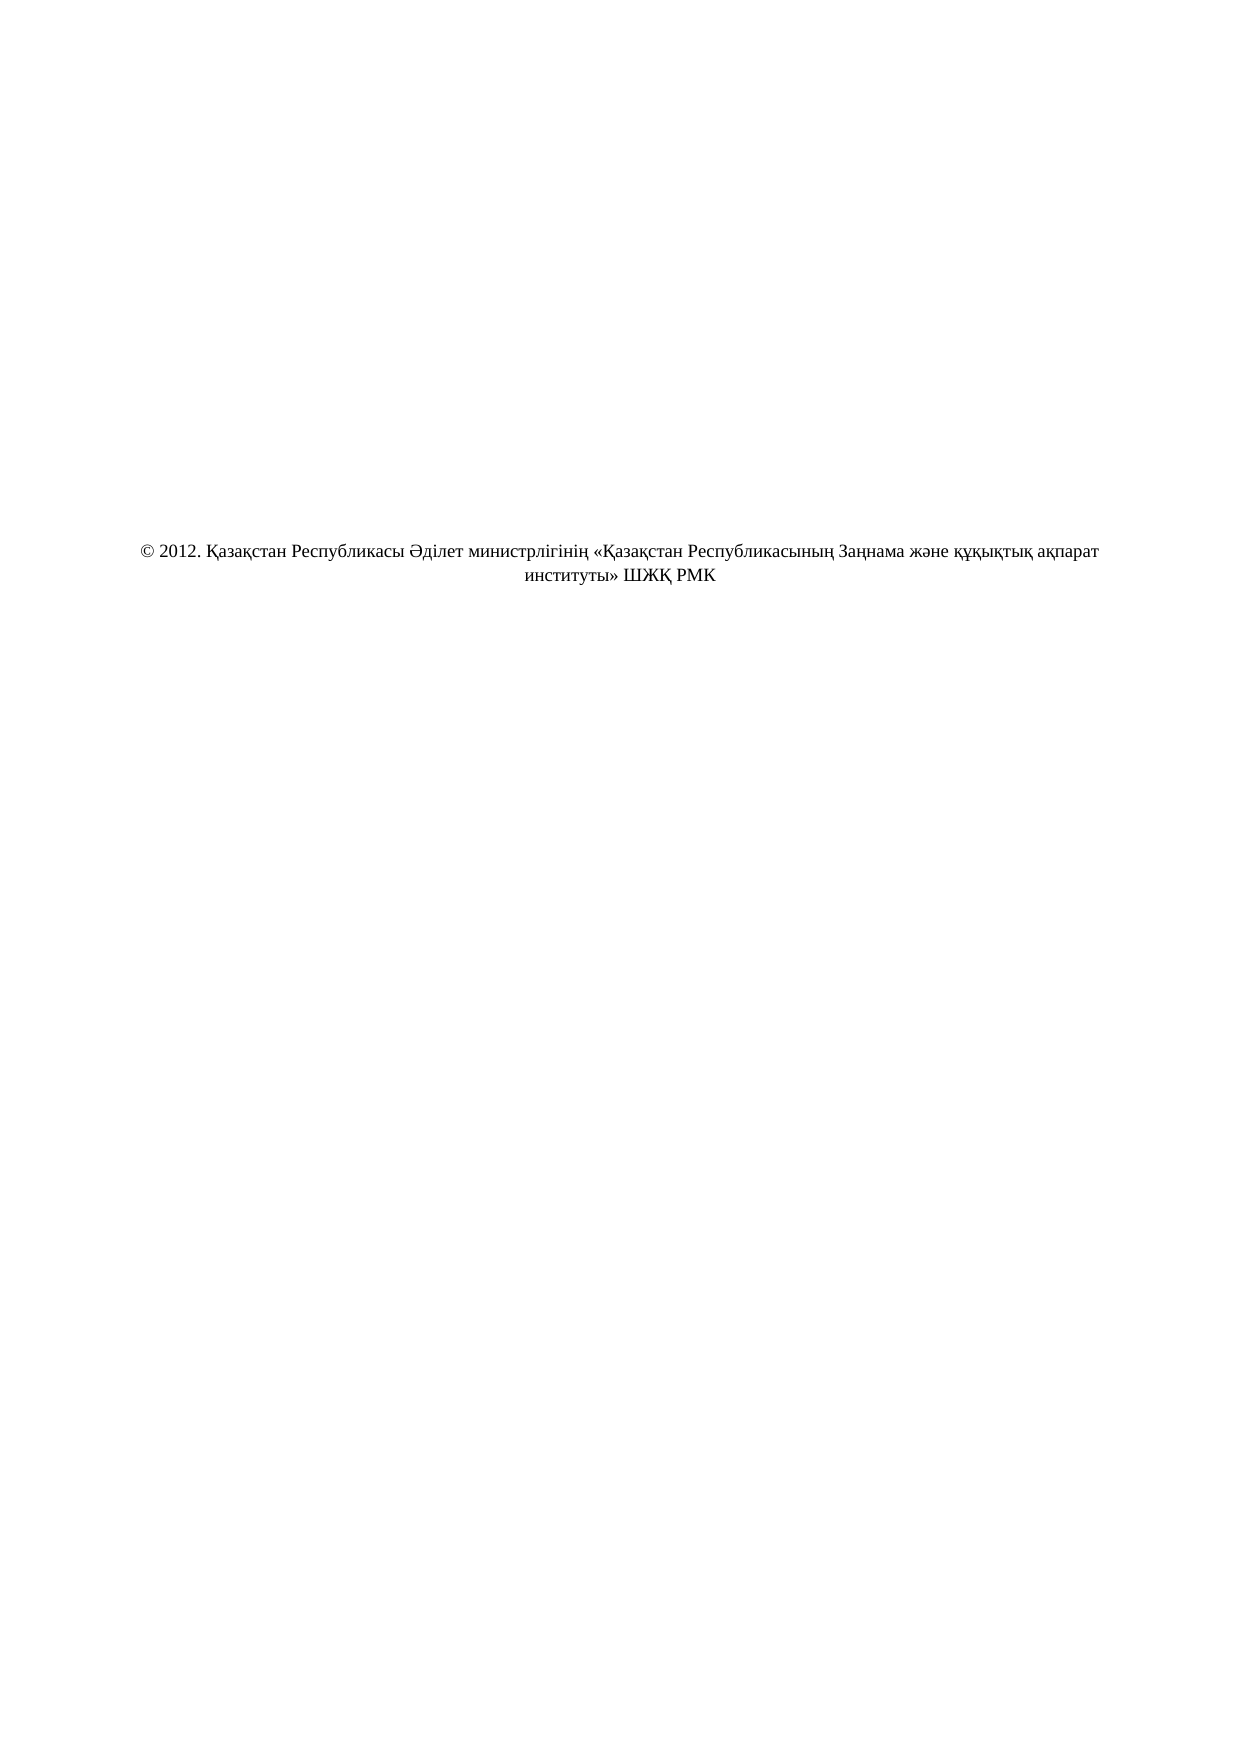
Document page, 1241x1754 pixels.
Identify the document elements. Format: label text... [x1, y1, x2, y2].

text © 2012. Қазақстан Республикасы Әділет министрлігінің «Қазақстан Республикасының Заңнама және құқықтық ақпарат институты» ШЖҚ РМК [112, 539, 1128, 586]
